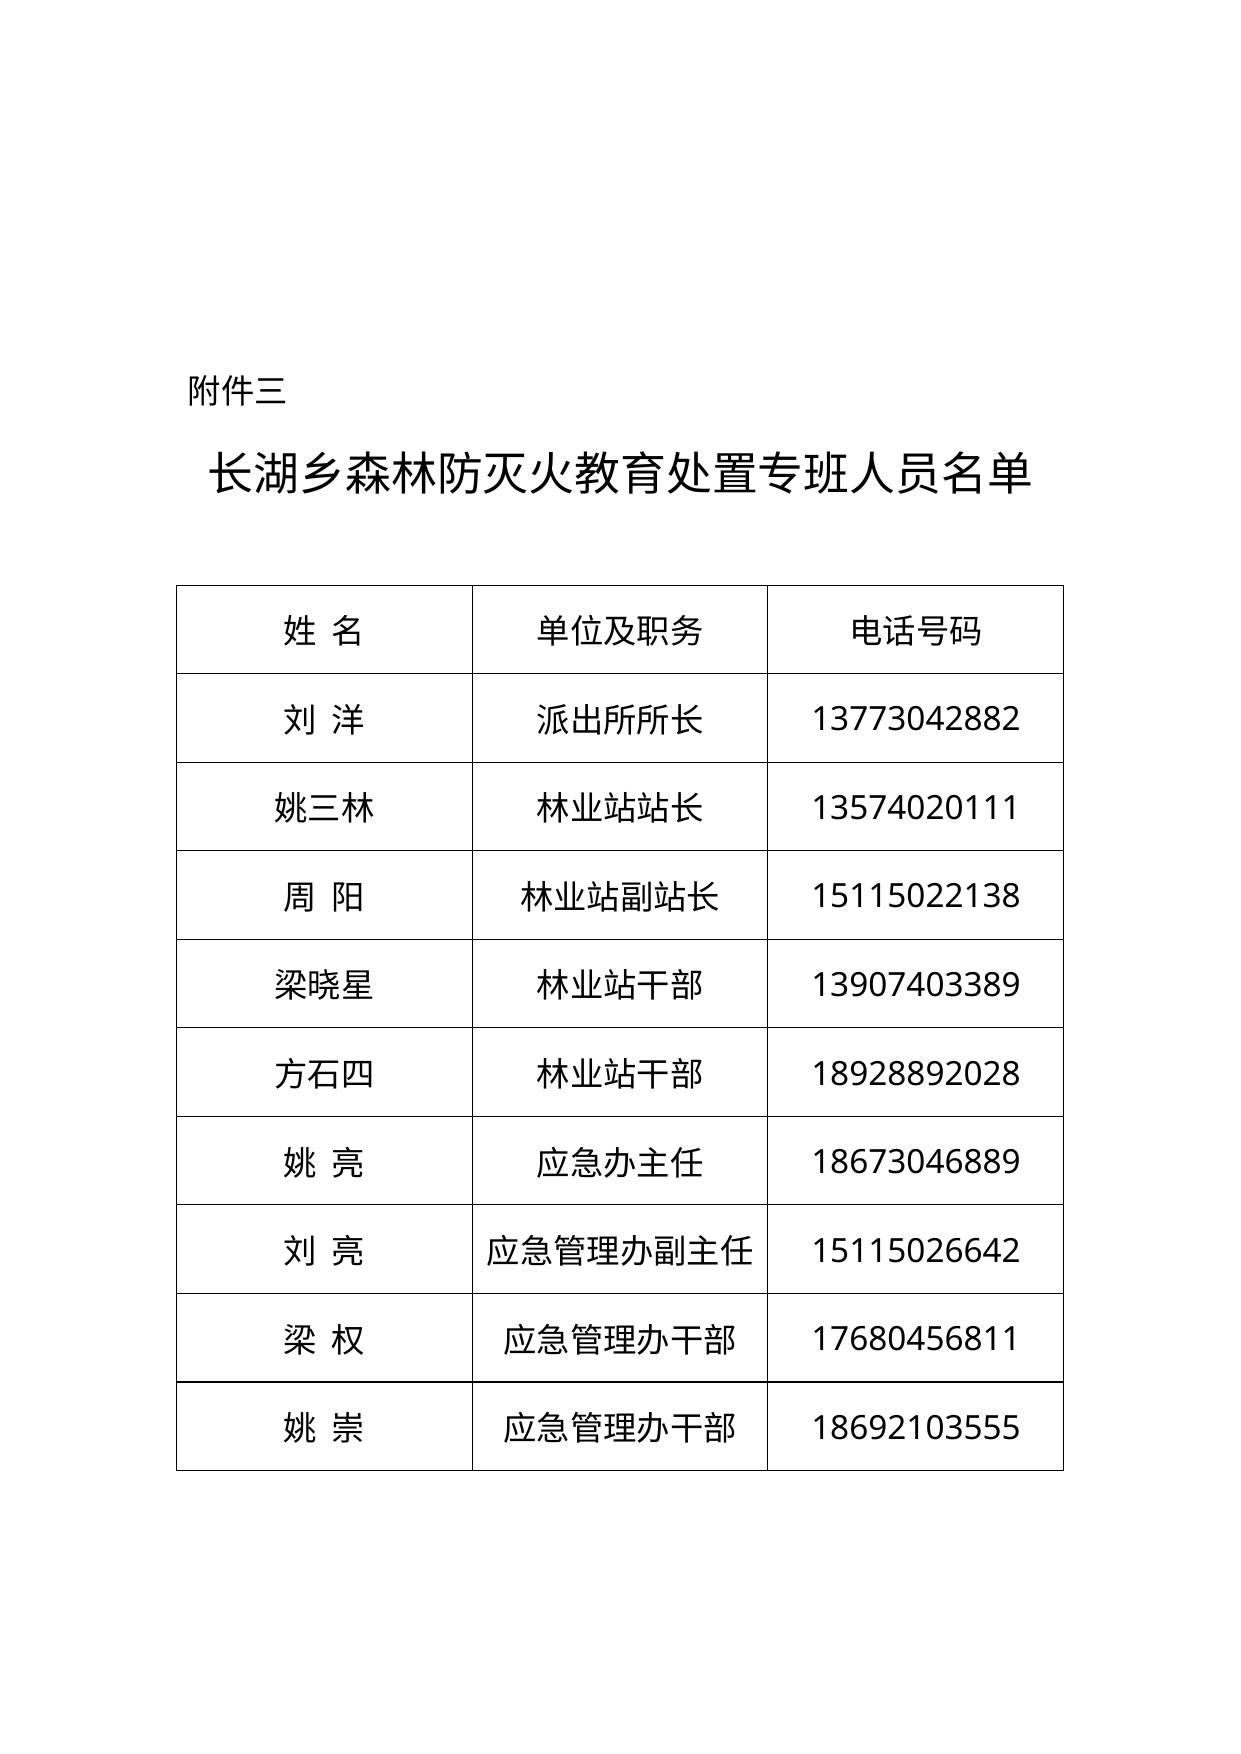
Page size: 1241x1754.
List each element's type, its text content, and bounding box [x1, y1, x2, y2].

table_cell 17680456811 [768, 1294, 1063, 1381]
table_cell 梁 权 [177, 1294, 472, 1381]
table_cell 13574020111 [768, 763, 1063, 850]
table_cell 13773042882 [768, 674, 1063, 762]
table_cell 梁晓星 [177, 940, 472, 1027]
table_cell 方石四 [177, 1028, 472, 1116]
table_cell 周 阳 [177, 851, 472, 939]
text 附件三 [187, 357, 1053, 422]
table_header 单位及职务 [473, 586, 767, 673]
table_cell 姚 亮 [177, 1117, 472, 1204]
table_cell 15115026642 [768, 1205, 1063, 1293]
table_cell 应急办主任 [473, 1117, 767, 1204]
table_cell 林业站干部 [473, 940, 767, 1027]
table_cell 18673046889 [768, 1117, 1063, 1204]
table_header 电话号码 [768, 586, 1063, 673]
table_cell 姚 崇 [177, 1383, 472, 1470]
table_cell 派出所所长 [473, 674, 767, 762]
table_cell 林业站副站长 [473, 851, 767, 939]
table_header 姓 名 [177, 586, 472, 673]
table_cell 刘 洋 [177, 674, 472, 762]
table_cell 15115022138 [768, 851, 1063, 939]
table_cell 刘 亮 [177, 1205, 472, 1293]
table_cell 应急管理办干部 [473, 1294, 767, 1381]
table_cell 林业站站长 [473, 763, 767, 850]
table_cell 18928892028 [768, 1028, 1063, 1116]
table_cell 18692103555 [768, 1383, 1063, 1470]
table_cell 应急管理办干部 [473, 1383, 767, 1470]
table_cell 应急管理办副主任 [473, 1205, 767, 1293]
table_cell 13907403389 [768, 940, 1063, 1027]
list 长湖乡森林防灭火教育处置专班人员名单 [187, 422, 1053, 519]
table_cell 姚三林 [177, 763, 472, 850]
table_cell 林业站干部 [473, 1028, 767, 1116]
